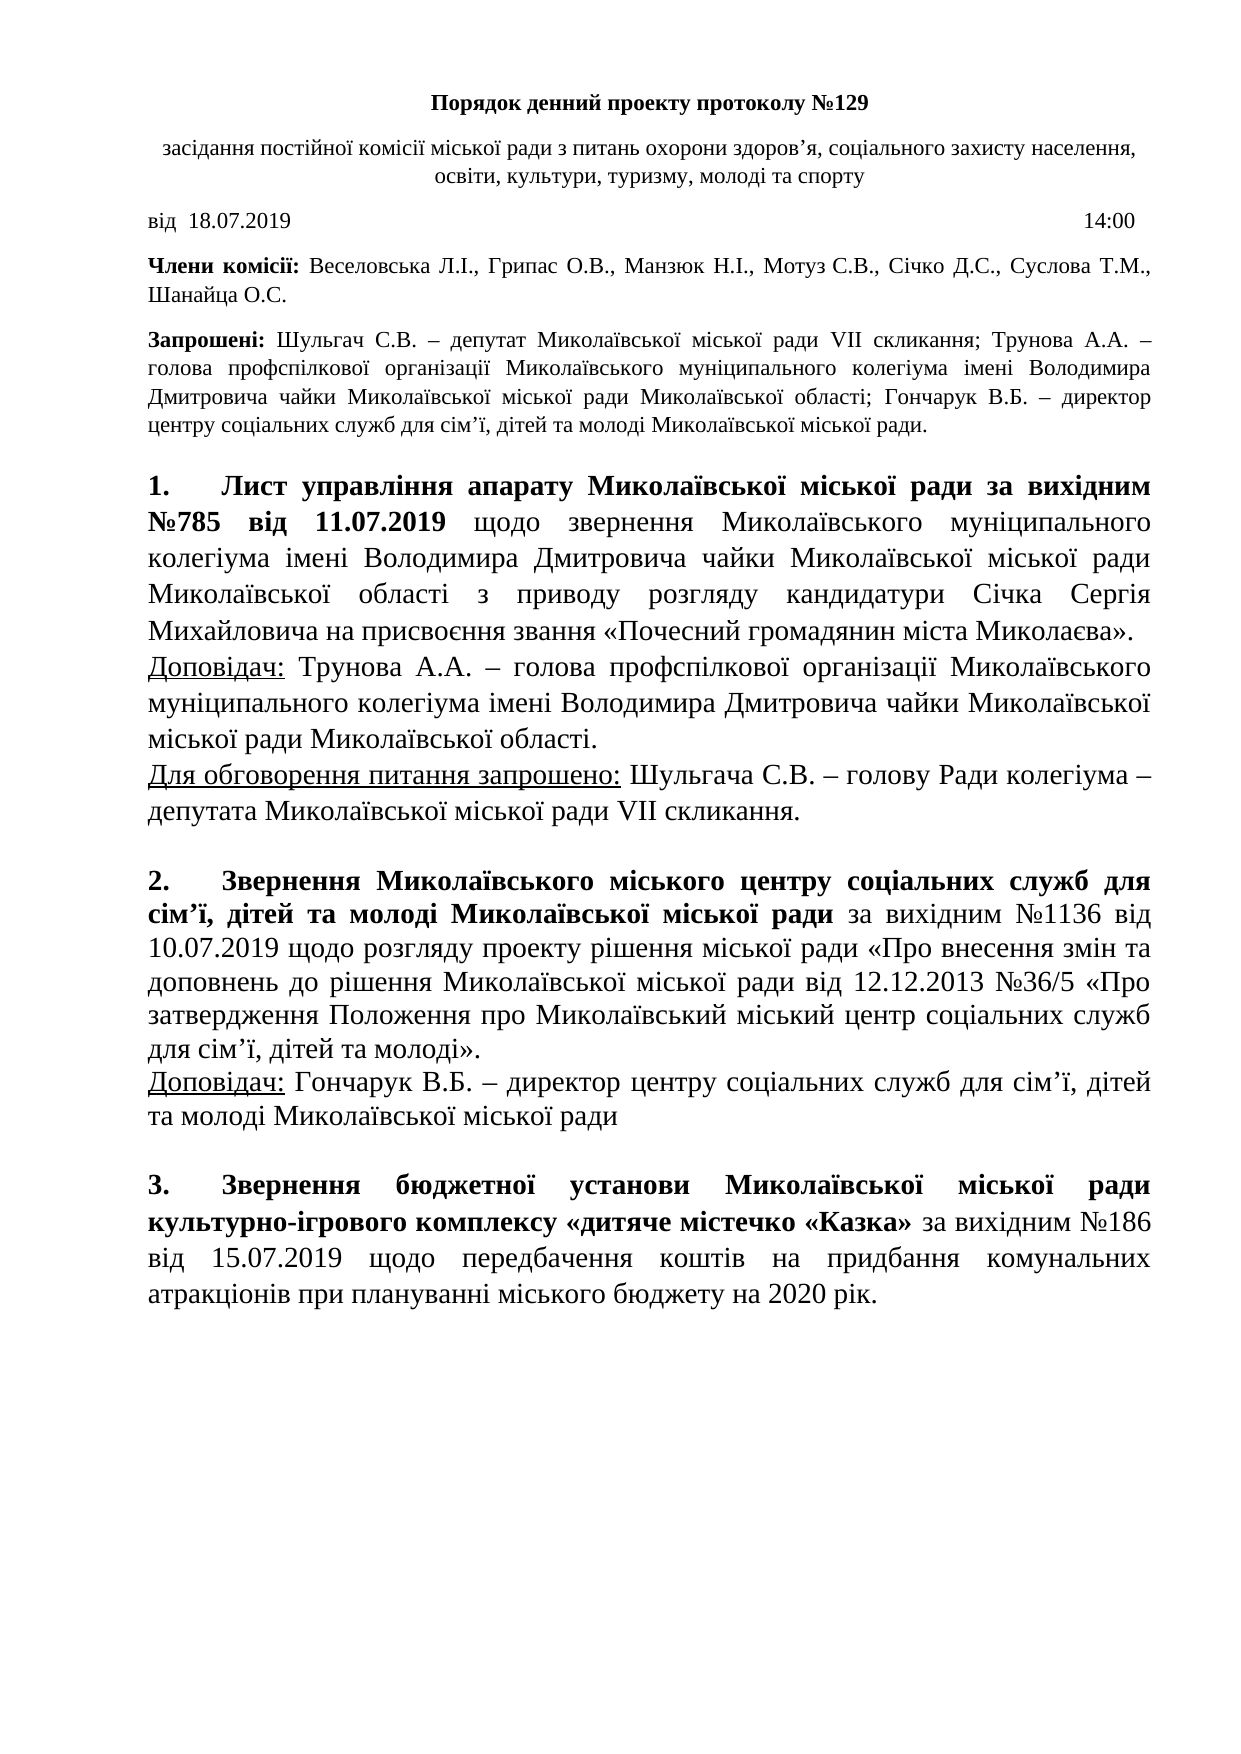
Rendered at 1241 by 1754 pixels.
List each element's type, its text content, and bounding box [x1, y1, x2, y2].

list Звернення Миколаївського міського центру соціальних служб для сім’ї, дітей та молоді Миколаївської міської ради за вихідним №1136 від 10.07.2019 щодо розгляду проекту рішення міської ради «Про внесення змін та доповнень до рішення Миколаївської міської ради від 12.12.2013 №36/5 «Про затвердження Положення про Миколаївський міський центр соціальних служб для сім’ї, дітей та молоді». [148, 863, 1152, 1064]
list Запрошені: Шульгач С.В. – депутат Миколаївської міської ради VІІ скликання; Трунова А.А. – голова профспілкової організації Миколаївського муніципального колегіума імені Володимира Дмитровича чайки Миколаївської міської ради Миколаївської області; Гончарук В.Б. – директор центру соціальних служб для сім’ї, дітей та молоді Миколаївської міської ради. [148, 326, 1152, 437]
list Лист управління апарату Миколаївської міської ради за вихідним №785 від 11.07.2019 щодо звернення Миколаївського муніципального колегіума імені Володимира Дмитровича чайки Миколаївської міської ради Миколаївської області з приводу розгляду кандидатури Січка Сергія Михайловича на присвоєння звання «Почесний громадянин міста Миколаєва». [148, 468, 1152, 646]
text Порядок денний проекту протоколу №129 [148, 88, 1152, 115]
list Доповідач: Трунова А.А. – голова профспілкової організації Миколаївського муніципального колегіума імені Володимира Дмитровича чайки Миколаївської міської ради Миколаївської області. [148, 649, 1152, 754]
list Доповідач: Гончарук В.Б. – директор центру соціальних служб для сім’ї, дітей та молоді Миколаївської міської ради [148, 1064, 1152, 1131]
list Звернення бюджетної установи Миколаївської міської ради культурно-ігрового комплексу «дитяче містечко «Казка» за вихідним №186 від 15.07.2019 щодо передбачення коштів на придбання комунальних атракціонів при плануванні міського бюджету на 2020 рік. [148, 1167, 1152, 1309]
text від 18.07.2019 14:00 [148, 207, 1152, 233]
text засідання постійної комісії міської ради з питань охорони здоров’я, соціального захисту населення, освіти, культури, туризму, молоді та спорту [148, 134, 1152, 188]
text Члени комісії: Веселовська Л.І., Грипас О.В., Манзюк Н.І., Мотуз С.В., Січко Д.С., Суслова Т.М., Шанайца О.С. [148, 252, 1152, 307]
list Для обговорення питання запрошено: Шульгача С.В. – голову Ради колегіума – депутата Миколаївської міської ради VІІ скликання. [148, 757, 1152, 827]
